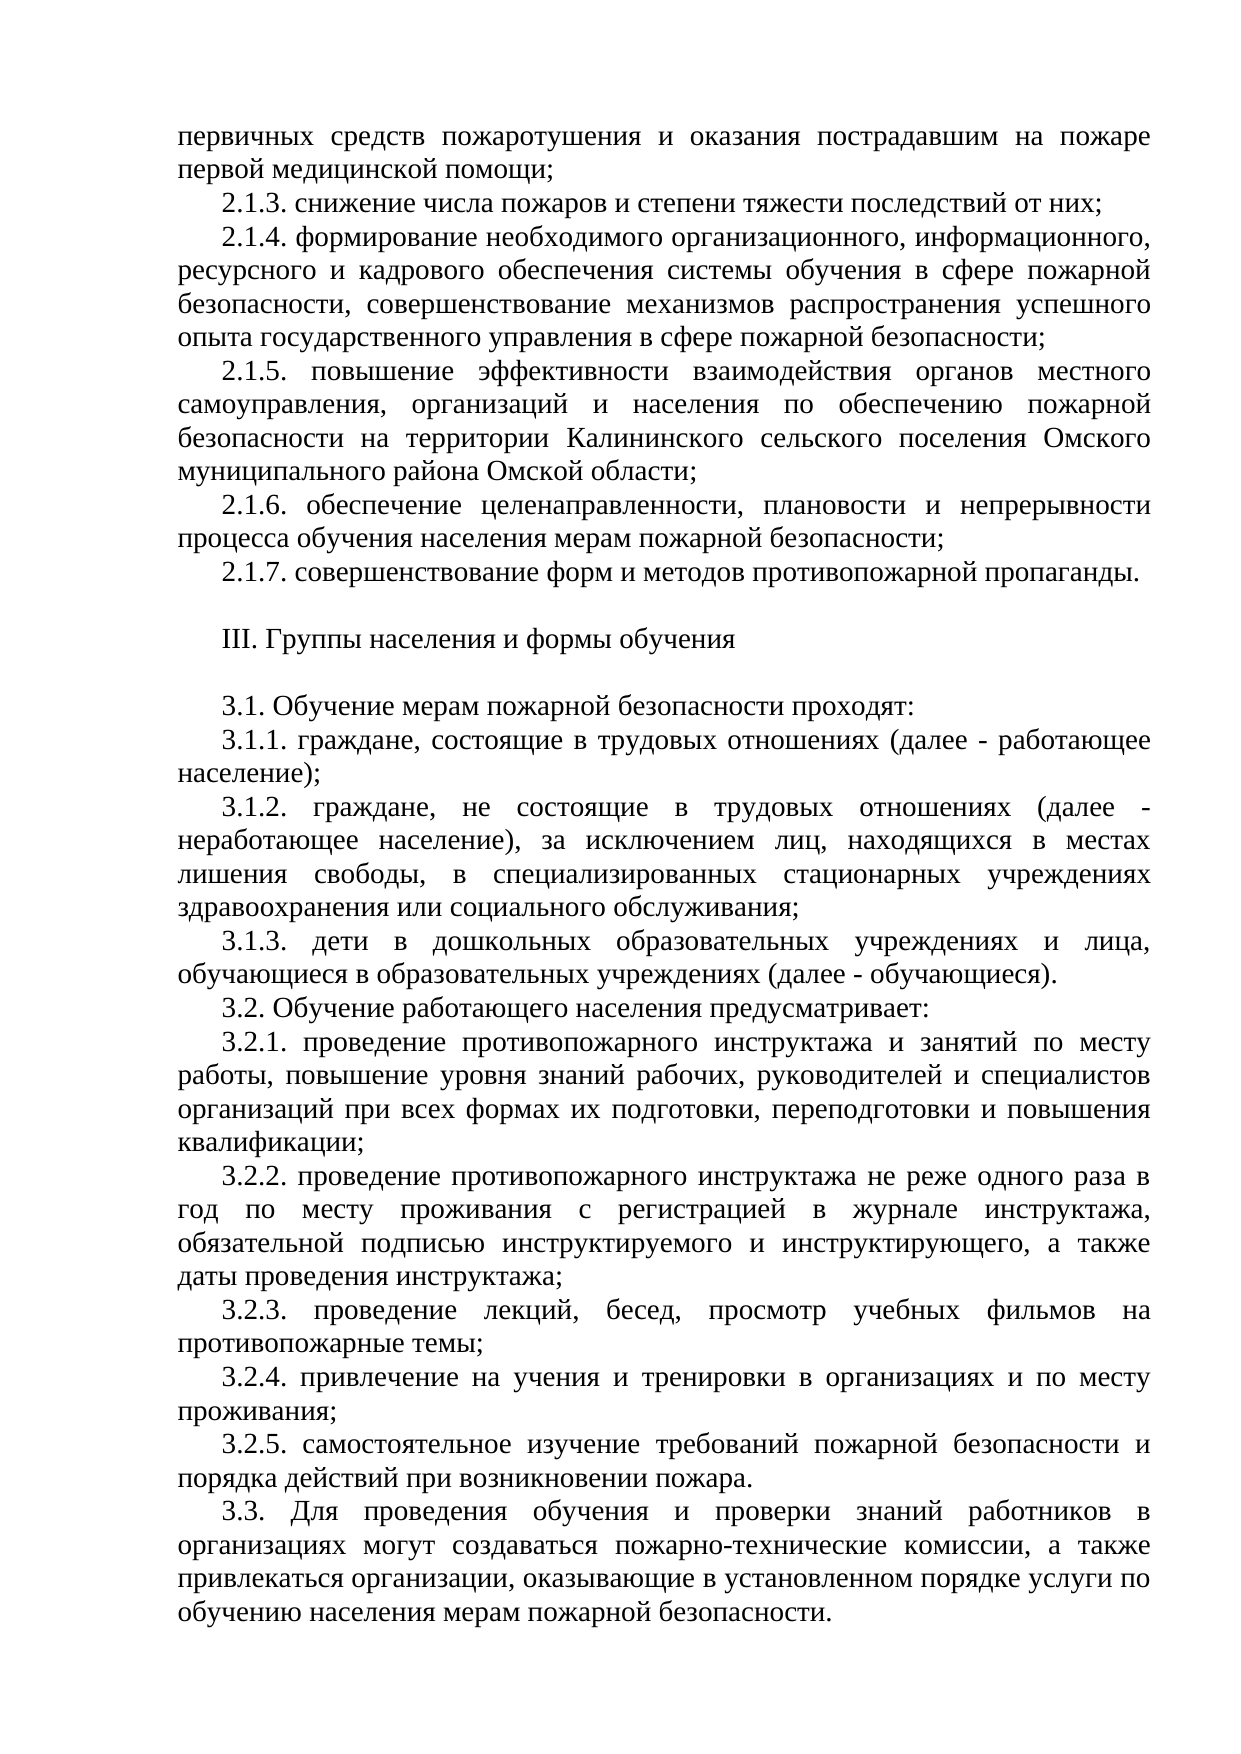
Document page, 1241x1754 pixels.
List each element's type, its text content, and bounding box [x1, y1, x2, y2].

text 2.1.6. обеспечение целенаправленности, плановости и непрерывности процесса обучения населения мерам пожарной безопасности; [177, 487, 1152, 554]
text 3.3. Для проведения обучения и проверки знаний работников в организациях могут создаваться пожарно-технические комиссии, а также привлекаться организации, оказывающие в установленном порядке услуги по обучению населения мерам пожарной безопасности. [177, 1493, 1152, 1627]
text 3.1.3. дети в дошкольных образовательных учреждениях и лица, обучающиеся в образовательных учреждениях (далее - обучающиеся). [177, 923, 1152, 990]
text 3.2.4. привлечение на учения и тренировки в организациях и по месту проживания; [177, 1359, 1152, 1426]
text 3.1.2. граждане, не состоящие в трудовых отношениях (далее - неработающее население), за исключением лиц, находящихся в местах лишения свободы, в специализированных стационарных учреждениях здравоохранения или социального обслуживания; [177, 789, 1152, 923]
text 3.2.3. проведение лекций, бесед, просмотр учебных фильмов на противопожарные темы; [177, 1292, 1152, 1359]
text 2.1.4. формирование необходимого организационного, информационного, ресурсного и кадрового обеспечения системы обучения в сфере пожарной безопасности, совершенствование механизмов распространения успешного опыта государственного управления в сфере пожарной безопасности; [177, 219, 1152, 353]
text 3.2.5. самостоятельное изучение требований пожарной безопасности и порядка действий при возникновении пожара. [177, 1426, 1152, 1493]
text 3.2. Обучение работающего населения предусматривает: [177, 990, 1152, 1024]
text 3.2.1. проведение противопожарного инструктажа и занятий по месту работы, повышение уровня знаний рабочих, руководителей и специалистов организаций при всех формах их подготовки, переподготовки и повышения квалификации; [177, 1024, 1152, 1158]
text III. Группы населения и формы обучения [177, 621, 1152, 655]
text 2.1.7. совершенствование форм и методов противопожарной пропаганды. [177, 554, 1152, 588]
text 3.1.1. граждане, состоящие в трудовых отношениях (далее - работающее население); [177, 722, 1152, 789]
text 3.1. Обучение мерам пожарной безопасности проходят: [177, 688, 1152, 722]
text 2.1.5. повышение эффективности взаимодействия органов местного самоуправления, организаций и населения по обеспечению пожарной безопасности на территории Калининского сельского поселения Омского муниципального района Омской области; [177, 353, 1152, 487]
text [177, 118, 1152, 185]
text 2.1.3. снижение числа пожаров и степени тяжести последствий от них; [177, 185, 1152, 219]
text 3.2.2. проведение противопожарного инструктажа не реже одного раза в год по месту проживания с регистрацией в журнале инструктажа, обязательной подписью инструктируемого и инструктирующего, а также даты проведения инструктажа; [177, 1158, 1152, 1292]
